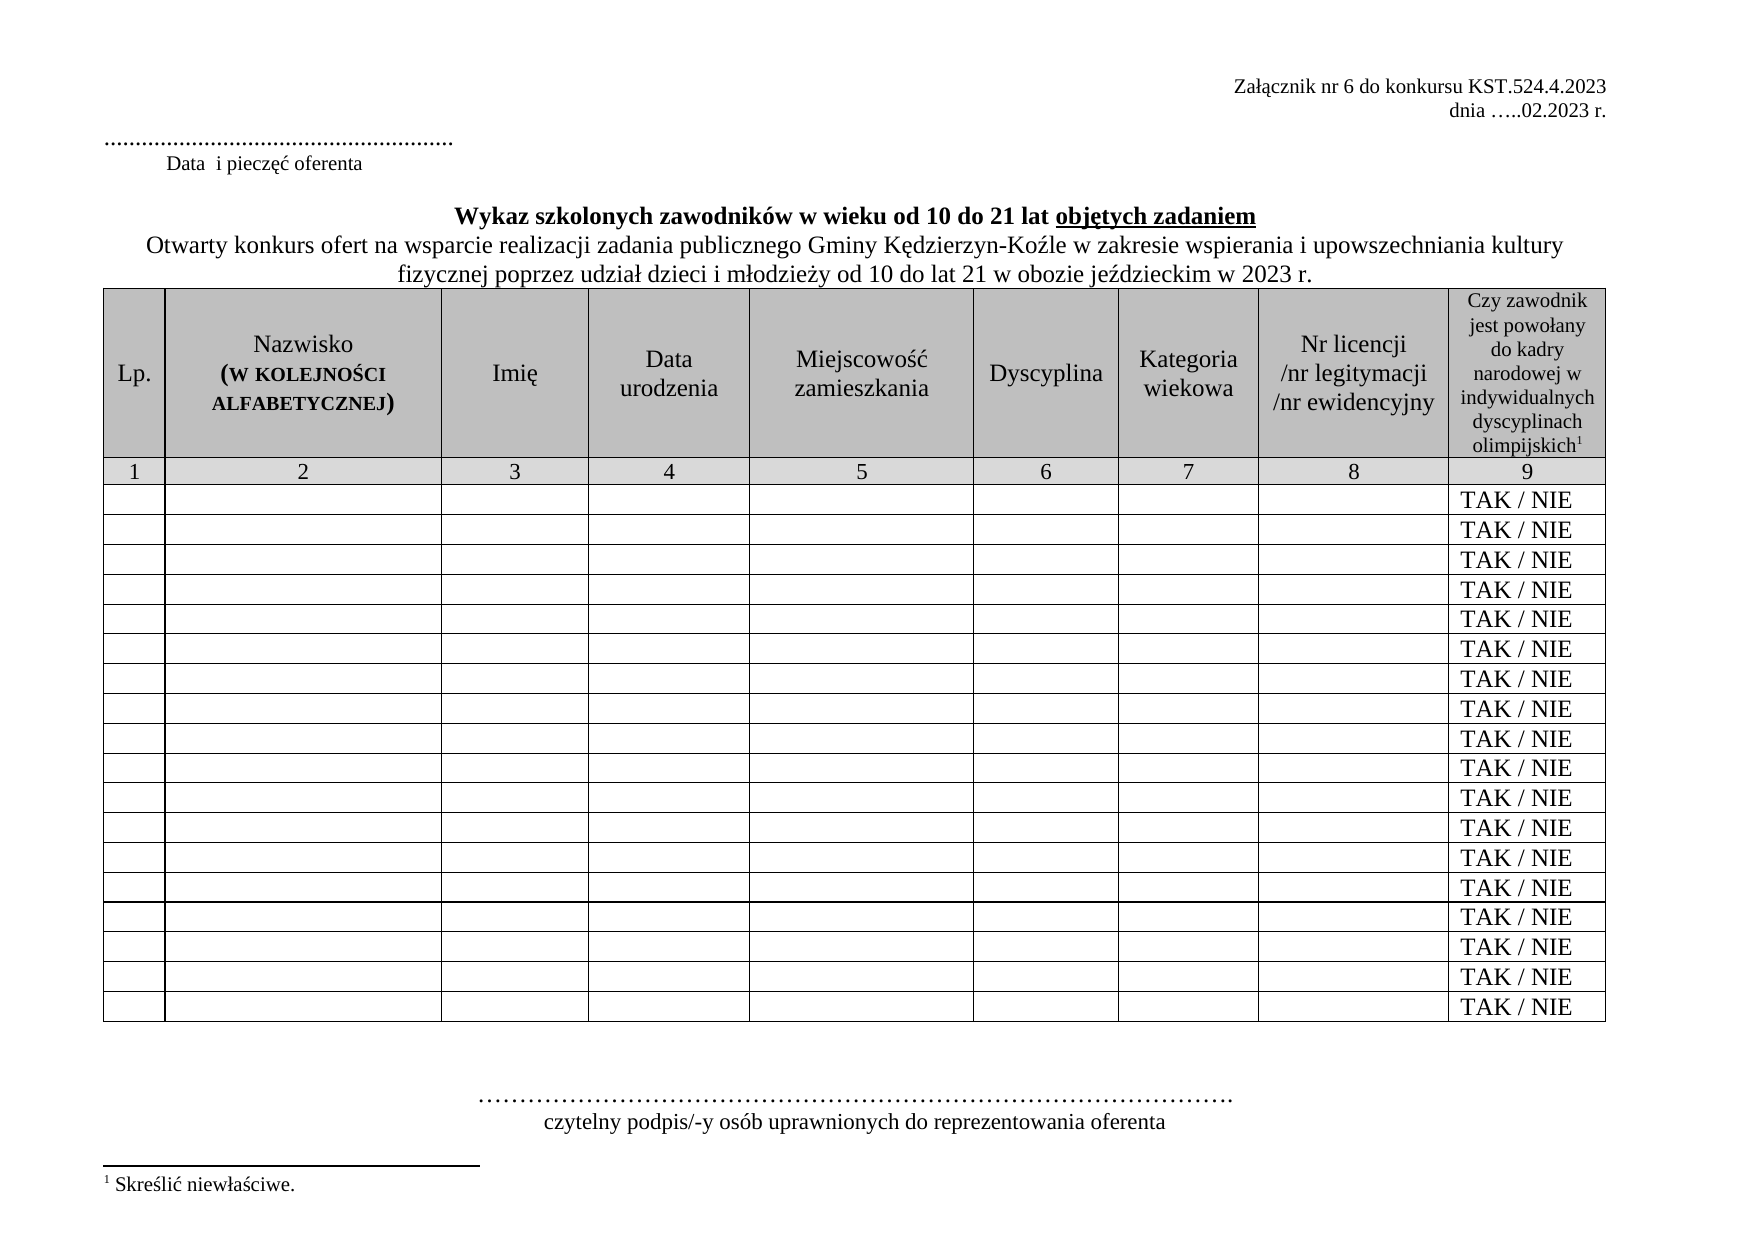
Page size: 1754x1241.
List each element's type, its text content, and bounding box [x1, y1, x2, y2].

table_cell [104, 903, 164, 931]
table_cell [974, 545, 1118, 574]
table_cell [442, 634, 588, 663]
table_cell 9 [1449, 458, 1605, 484]
table_cell [1259, 843, 1448, 872]
table_header Imię [442, 289, 588, 457]
table_cell [1119, 903, 1258, 931]
table_cell [104, 485, 164, 514]
table_cell [1259, 664, 1448, 693]
table_cell [166, 605, 441, 633]
table_cell [1259, 754, 1448, 782]
table_cell [104, 664, 164, 693]
table_cell [1259, 605, 1448, 633]
table_cell [974, 575, 1118, 603]
table_cell [442, 813, 588, 842]
table_cell [1259, 694, 1448, 723]
text dnia …..02.2023 r. [103, 98, 1606, 122]
table_cell 2 [166, 458, 441, 484]
table_cell [104, 873, 164, 901]
table_cell [442, 485, 588, 514]
table_cell [442, 932, 588, 961]
table_cell [589, 605, 749, 633]
table_cell TAK / NIE [1449, 664, 1605, 693]
table_cell [1119, 515, 1258, 544]
table_cell [1259, 724, 1448, 752]
table_cell [974, 724, 1118, 752]
table_cell 4 [589, 458, 749, 484]
table_cell [104, 724, 164, 752]
table_cell [442, 783, 588, 812]
table_cell TAK / NIE [1449, 783, 1605, 812]
table_cell [589, 575, 749, 603]
table_cell [104, 813, 164, 842]
table_cell [589, 694, 749, 723]
table_cell [974, 634, 1118, 663]
table_cell TAK / NIE [1449, 932, 1605, 961]
table_cell TAK / NIE [1449, 724, 1605, 752]
table_cell [442, 903, 588, 931]
table_cell [974, 932, 1118, 961]
table_cell [1119, 962, 1258, 991]
table_cell [442, 873, 588, 901]
table_cell [104, 515, 164, 544]
table_cell [166, 634, 441, 663]
text Data i pieczęć oferenta [103, 151, 1606, 175]
table_cell [104, 694, 164, 723]
table_cell [442, 962, 588, 991]
table_cell [166, 992, 441, 1021]
text Załącznik nr 6 do konkursu KST.524.4.2023 [103, 74, 1606, 98]
table_cell TAK / NIE [1449, 515, 1605, 544]
table_cell [750, 903, 973, 931]
table_cell [974, 813, 1118, 842]
table_cell [1119, 992, 1258, 1021]
table_cell [750, 932, 973, 961]
table_cell [974, 515, 1118, 544]
table_cell 3 [442, 458, 588, 484]
table_cell [104, 754, 164, 782]
table_cell [589, 515, 749, 544]
table_cell [589, 724, 749, 752]
table_cell [1119, 754, 1258, 782]
table_cell [166, 545, 441, 574]
table_cell [1259, 873, 1448, 901]
table_cell [442, 575, 588, 603]
table_cell [589, 664, 749, 693]
table_cell [1119, 575, 1258, 603]
table_cell TAK / NIE [1449, 873, 1605, 901]
text ........................................................ [103, 122, 1606, 151]
table_cell TAK / NIE [1449, 485, 1605, 514]
table_cell 6 [974, 458, 1118, 484]
table_cell [442, 724, 588, 752]
table_cell 7 [1119, 458, 1258, 484]
table_cell [166, 903, 441, 931]
table_cell [442, 992, 588, 1021]
table_cell [750, 605, 973, 633]
table_cell [750, 783, 973, 812]
table_cell [104, 962, 164, 991]
table_cell [104, 992, 164, 1021]
table_cell [750, 664, 973, 693]
table_cell [442, 843, 588, 872]
table_cell [1259, 783, 1448, 812]
table_cell [1119, 932, 1258, 961]
table_cell [750, 515, 973, 544]
table_cell [974, 843, 1118, 872]
table_cell [974, 783, 1118, 812]
table_cell [1119, 485, 1258, 514]
table_cell [166, 754, 441, 782]
table_header Data urodzenia [589, 289, 749, 457]
table_cell TAK / NIE [1449, 962, 1605, 991]
table_cell [750, 485, 973, 514]
table_cell TAK / NIE [1449, 694, 1605, 723]
table_cell [974, 485, 1118, 514]
table_header Dyscyplina [974, 289, 1118, 457]
table_cell [442, 515, 588, 544]
table_cell [1259, 932, 1448, 961]
table_cell [1119, 813, 1258, 842]
table_cell [1119, 634, 1258, 663]
table_cell [1119, 843, 1258, 872]
table_cell [589, 873, 749, 901]
table_cell [1119, 545, 1258, 574]
table_cell [974, 754, 1118, 782]
table_header Czy zawodnik jest powołany do kadry narodowej w indywidualnych dyscyplinach olimpijskich [1449, 289, 1605, 457]
table_cell [589, 545, 749, 574]
table_cell [974, 992, 1118, 1021]
table_cell [589, 634, 749, 663]
table_cell [974, 664, 1118, 693]
table_cell [166, 694, 441, 723]
table_cell [1259, 634, 1448, 663]
table_cell [750, 813, 973, 842]
table_cell TAK / NIE [1449, 575, 1605, 603]
table_cell [1119, 664, 1258, 693]
table_cell [974, 694, 1118, 723]
table_cell [750, 962, 973, 991]
table_cell [750, 634, 973, 663]
table_cell [166, 724, 441, 752]
table_cell [166, 962, 441, 991]
table_cell [1259, 992, 1448, 1021]
table_cell [1259, 575, 1448, 603]
table_cell [1259, 813, 1448, 842]
table_cell [589, 813, 749, 842]
text Otwarty konkurs ofert na wsparcie realizacji zadania publicznego Gminy Kędzierzyn-Koźle w zakresie wspierania i upowszechniania kultury fizycznej poprzez udział dzieci i młodzieży od 10 do lat 21 w obozie jeździeckim w 2023 r. [103, 230, 1606, 287]
table_cell [974, 903, 1118, 931]
table_cell [442, 664, 588, 693]
table_cell [750, 843, 973, 872]
table_cell [104, 605, 164, 633]
table_cell [1119, 724, 1258, 752]
table_cell 5 [750, 458, 973, 484]
table_cell [104, 783, 164, 812]
text ………………………………………………………………………………. [103, 1079, 1606, 1108]
table_cell [589, 754, 749, 782]
table_cell [589, 992, 749, 1021]
table_header Nr licencji /nr legitymacji /nr ewidencyjny [1259, 289, 1448, 457]
table_cell TAK / NIE [1449, 903, 1605, 931]
table_cell [104, 932, 164, 961]
table_cell [1259, 903, 1448, 931]
table_header Lp. [104, 289, 164, 457]
table_cell [589, 485, 749, 514]
table_cell [104, 545, 164, 574]
table_cell TAK / NIE [1449, 605, 1605, 633]
table_cell [442, 605, 588, 633]
table_cell [1259, 515, 1448, 544]
table_cell [442, 545, 588, 574]
table_cell [589, 903, 749, 931]
table_cell TAK / NIE [1449, 813, 1605, 842]
table_cell [104, 634, 164, 663]
table_cell [974, 873, 1118, 901]
table_cell [104, 843, 164, 872]
table_cell [166, 485, 441, 514]
table_cell [974, 605, 1118, 633]
table_cell [166, 664, 441, 693]
table_cell [442, 694, 588, 723]
table_cell TAK / NIE [1449, 992, 1605, 1021]
table_cell [1119, 873, 1258, 901]
table_cell [166, 843, 441, 872]
table_cell [1119, 783, 1258, 812]
table_cell [166, 932, 441, 961]
table_cell [750, 754, 973, 782]
table_cell [750, 992, 973, 1021]
table_cell [1259, 545, 1448, 574]
table_cell [166, 575, 441, 603]
table_cell [1259, 962, 1448, 991]
table_cell TAK / NIE [1449, 634, 1605, 663]
table_cell [166, 783, 441, 812]
table_cell [750, 545, 973, 574]
table_cell [166, 873, 441, 901]
table_cell [589, 843, 749, 872]
table_cell [166, 813, 441, 842]
table_cell TAK / NIE [1449, 754, 1605, 782]
table_header Nazwisko (w kolejności alfabetycznej) [166, 289, 441, 457]
text Wykaz szkolonych zawodników w wieku od 10 do 21 lat objętych zadaniem [103, 201, 1606, 230]
table_cell [442, 754, 588, 782]
table_cell [1259, 485, 1448, 514]
table_cell [750, 575, 973, 603]
table_cell [750, 694, 973, 723]
table_cell [589, 932, 749, 961]
table_cell [589, 783, 749, 812]
table_cell [1119, 605, 1258, 633]
table_cell [166, 515, 441, 544]
table_header Kategoria wiekowa [1119, 289, 1258, 457]
table_cell 8 [1259, 458, 1448, 484]
table_cell [589, 962, 749, 991]
table_cell [750, 873, 973, 901]
table_header Miejscowość zamieszkania [750, 289, 973, 457]
table_cell 1 [104, 458, 164, 484]
table_cell TAK / NIE [1449, 843, 1605, 872]
table_cell [750, 724, 973, 752]
table_cell TAK / NIE [1449, 545, 1605, 574]
table_cell [104, 575, 164, 603]
table_cell [1119, 694, 1258, 723]
text czytelny podpis/-y osób uprawnionych do reprezentowania oferenta [103, 1108, 1606, 1134]
table_cell [974, 962, 1118, 991]
